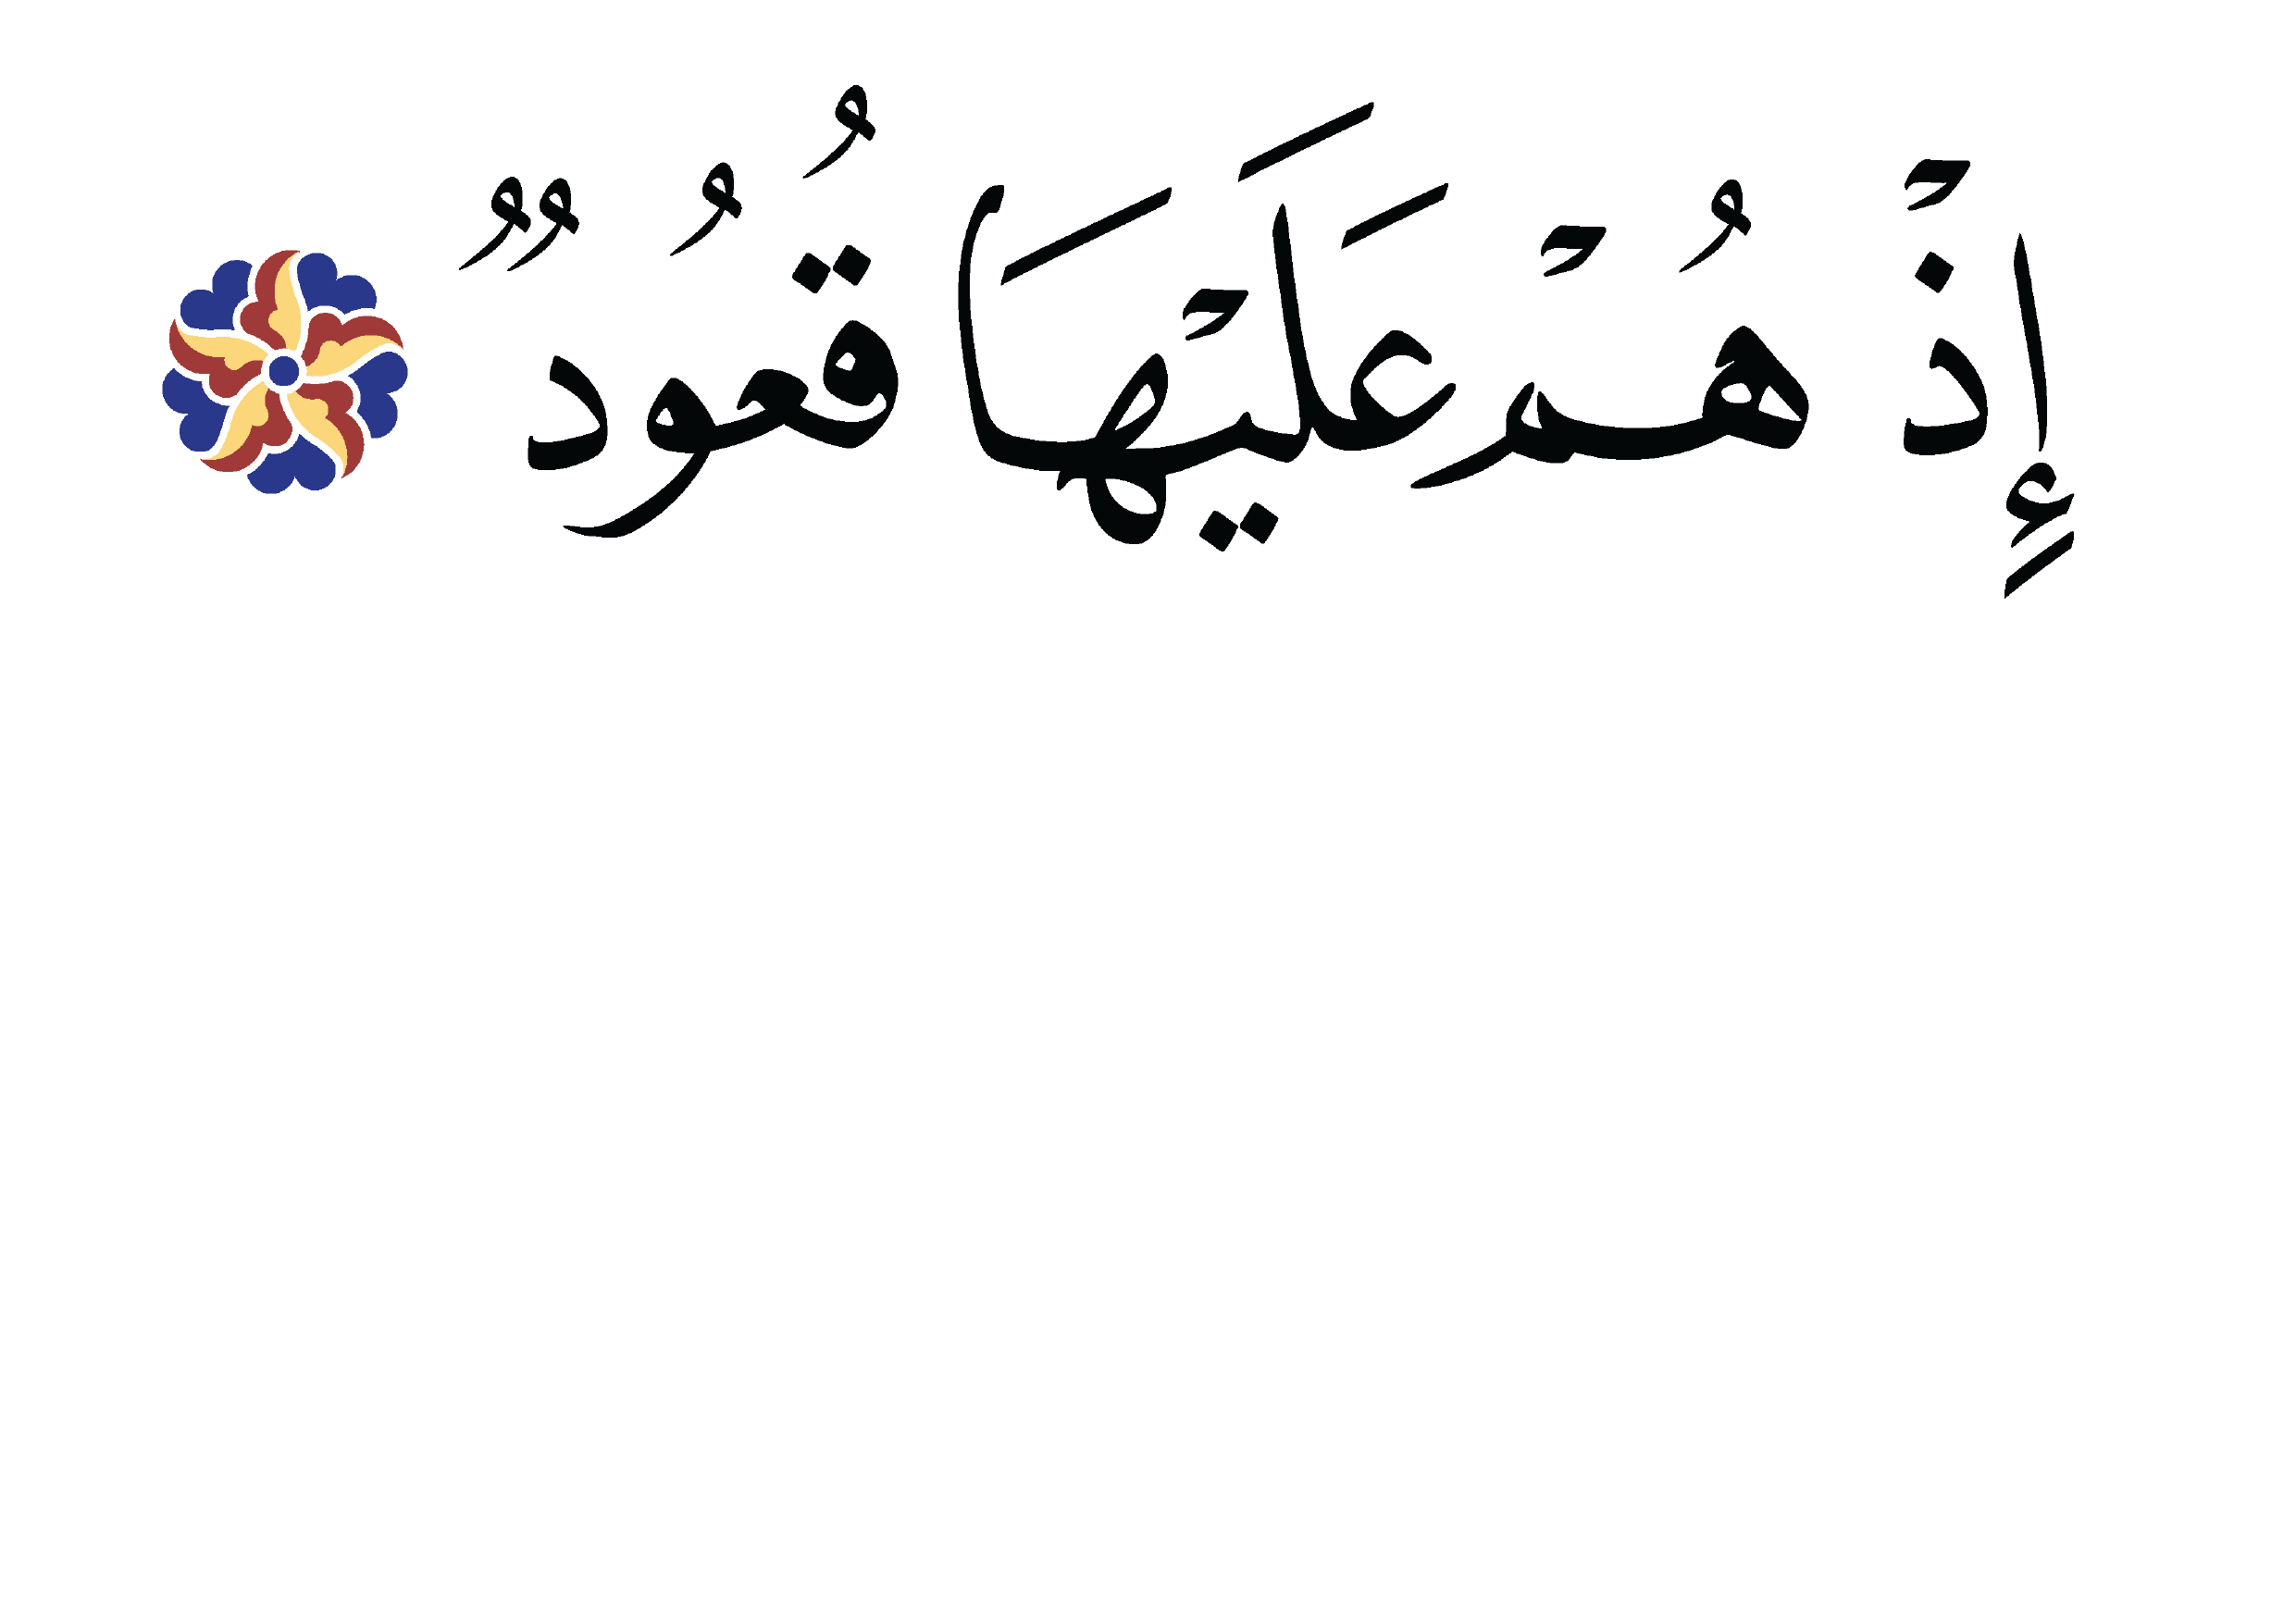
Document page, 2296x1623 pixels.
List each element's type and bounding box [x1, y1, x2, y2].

picture [57, 57, 2179, 626]
